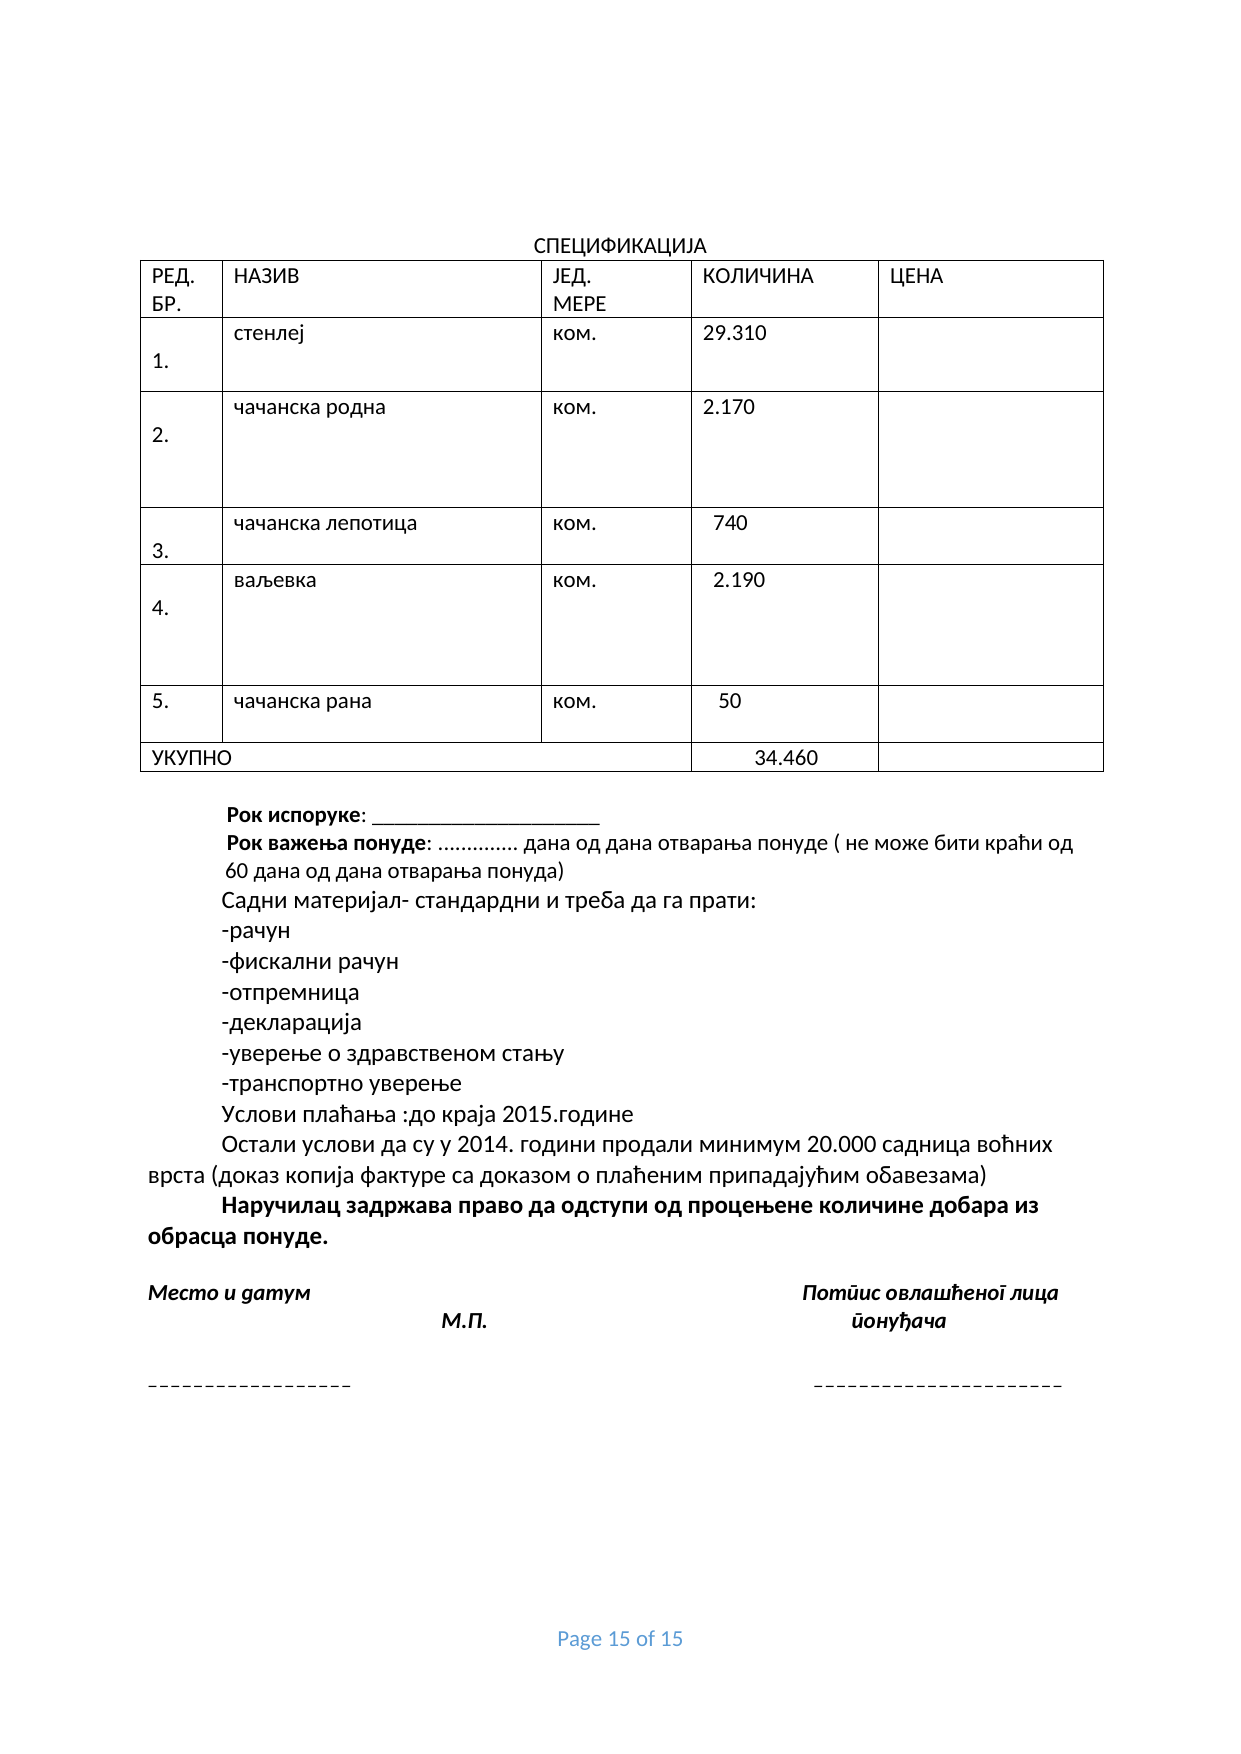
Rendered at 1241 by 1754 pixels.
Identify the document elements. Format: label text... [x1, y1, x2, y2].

table_cell [879, 508, 1103, 564]
table_header НАЗИВ [223, 261, 541, 317]
text СПЕЦИФИКАЦИЈА [148, 232, 1093, 260]
table_header ЦЕНА [879, 261, 1103, 317]
text Место и датум Потпис овлашћеног лица [148, 1278, 1093, 1306]
text Остали услови да су у 2014. години продали минимум 20.000 садница воћних врста (доказ копија фактуре са доказом о плаћеним припадајућим обавезама) [148, 1128, 1093, 1189]
table_header ЈЕД. МЕРЕ [542, 261, 691, 317]
table_header РЕД. БР. [141, 261, 222, 317]
table_cell 2. [141, 392, 222, 507]
text 60 дана од дана отварања понуда) [148, 856, 1093, 884]
table_cell [879, 565, 1103, 685]
table_cell чачанска рана [223, 686, 541, 742]
table_header КОЛИЧИНА [692, 261, 878, 317]
text -уверење о здравственом стању [148, 1037, 1093, 1067]
table_cell ком. [542, 392, 691, 507]
table_cell [879, 743, 1103, 771]
text Услови плаћања :до краја 2015.године [148, 1098, 1093, 1128]
table_cell [879, 392, 1103, 507]
text Рок испоруке: ____________________ [148, 800, 1093, 828]
text Садни материјал- стандардни и треба да га прати: [148, 884, 1093, 914]
text -транспортно уверење [148, 1067, 1093, 1098]
table_cell чачанска лепотица [223, 508, 541, 564]
table_cell 50 [692, 686, 878, 742]
text Рок важења понуде: .............. дана од дана отварања понуде ( не може бити краћи од [148, 828, 1093, 856]
text -фискални рачун [148, 945, 1093, 976]
text М.П. понуђача [148, 1306, 1093, 1334]
table_cell ком. [542, 508, 691, 564]
table_cell [879, 686, 1103, 742]
text __________________ ______________________ [148, 1362, 1093, 1390]
table_cell чачанска родна [223, 392, 541, 507]
table_cell 2.170 [692, 392, 878, 507]
table_cell 1. [141, 318, 222, 391]
table_cell УКУПНО [141, 743, 691, 771]
table_cell 5. [141, 686, 222, 742]
table_cell 2.190 [692, 565, 878, 685]
table_cell стенлеј [223, 318, 541, 391]
table_cell 740 [692, 508, 878, 564]
table_cell ваљевка [223, 565, 541, 685]
text -рачун [148, 914, 1093, 945]
table_cell [879, 318, 1103, 391]
text -декларација [148, 1006, 1093, 1037]
table_cell 34.460 [692, 743, 878, 771]
table_cell ком. [542, 318, 691, 391]
table_cell ком. [542, 686, 691, 742]
table_cell 4. [141, 565, 222, 685]
text -отпремница [148, 976, 1093, 1006]
table_cell 3. [141, 508, 222, 564]
table_cell 29.310 [692, 318, 878, 391]
table_cell ком. [542, 565, 691, 685]
text Наручилац задржава право да одступи од процењене количине добара из обрасца понуде. [148, 1189, 1093, 1250]
